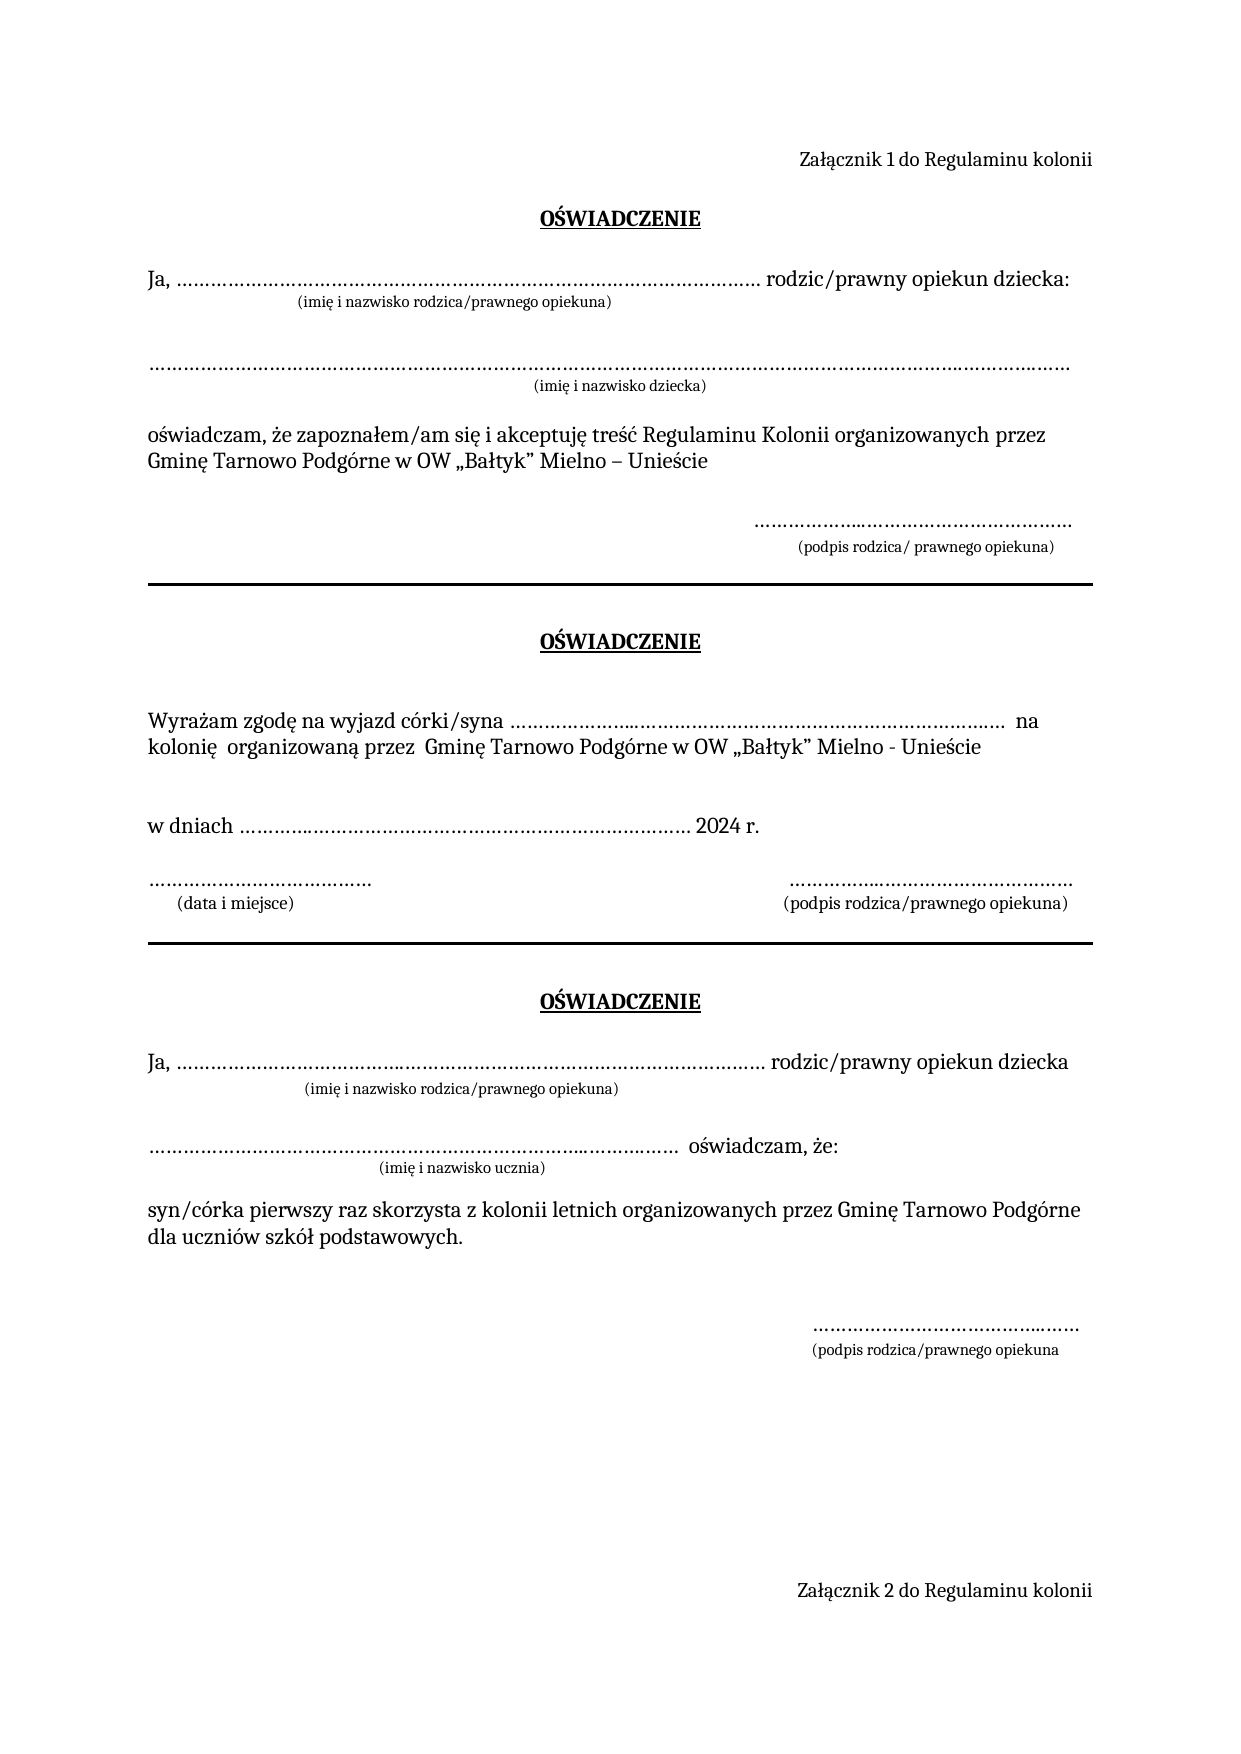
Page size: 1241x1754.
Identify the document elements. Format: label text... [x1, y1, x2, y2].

text syn/córka pierwszy raz skorzysta z kolonii letnich organizowanych przez Gminę Tarnowo Podgórne dla uczniów szkół podstawowych. [148, 1197, 1093, 1250]
text …………………………………………………………………………………………………………………………….………….…… [148, 349, 1093, 376]
text (data i miejsce) (podpis rodzica/prawnego opiekuna) [148, 892, 1093, 914]
text (podpis rodzica/ prawnego opiekuna) [148, 537, 1093, 556]
text (imię i nazwisko rodzica/prawnego opiekuna) [148, 292, 1093, 311]
text Wyrażam zgodę na wyjazd córki/syna …………………..…………………………………………………….… na kolonię organizowaną przez Gminę Tarnowo Podgórne w OW „Bałtyk” Mielno - Unieście [148, 708, 1093, 761]
text (podpis rodzica/prawnego opiekuna [148, 1341, 1093, 1360]
text w dniach ………….………………………………………………………… 2024 r. [148, 813, 1093, 839]
text …………………………………………………………………..……….…… oświadczam, że: [148, 1133, 1093, 1159]
text (imię i nazwisko dziecka) [148, 376, 1093, 395]
text Ja, ………………………………………………………………………………………… rodzic/prawny opiekun dziecka: [148, 266, 1093, 292]
text Ja, ………………………………….……………………………………………………… rodzic/prawny opiekun dziecka [148, 1049, 1093, 1076]
text Załącznik 1 do Regulaminu kolonii [148, 148, 1093, 172]
text OŚWIADCZENIE [148, 629, 1093, 655]
text Załącznik 2 do Regulaminu kolonii [148, 1579, 1093, 1603]
text OŚWIADCZENIE [148, 989, 1093, 1015]
text (imię i nazwisko ucznia) [148, 1159, 1093, 1178]
text OŚWIADCZENIE [148, 205, 1093, 232]
text …………………………………..…… [148, 1310, 1093, 1337]
text (imię i nazwisko rodzica/prawnego opiekuna) [148, 1079, 1093, 1098]
text ………………..……………………………… [738, 507, 1093, 533]
text ………………………………… ……………..…………………………… [148, 866, 1093, 892]
text oświadczam, że zapoznałem/am się i akceptuję treść Regulaminu Kolonii organizowanych przez Gminę Tarnowo Podgórne w OW „Bałtyk” Mielno – Unieście [148, 421, 1093, 474]
